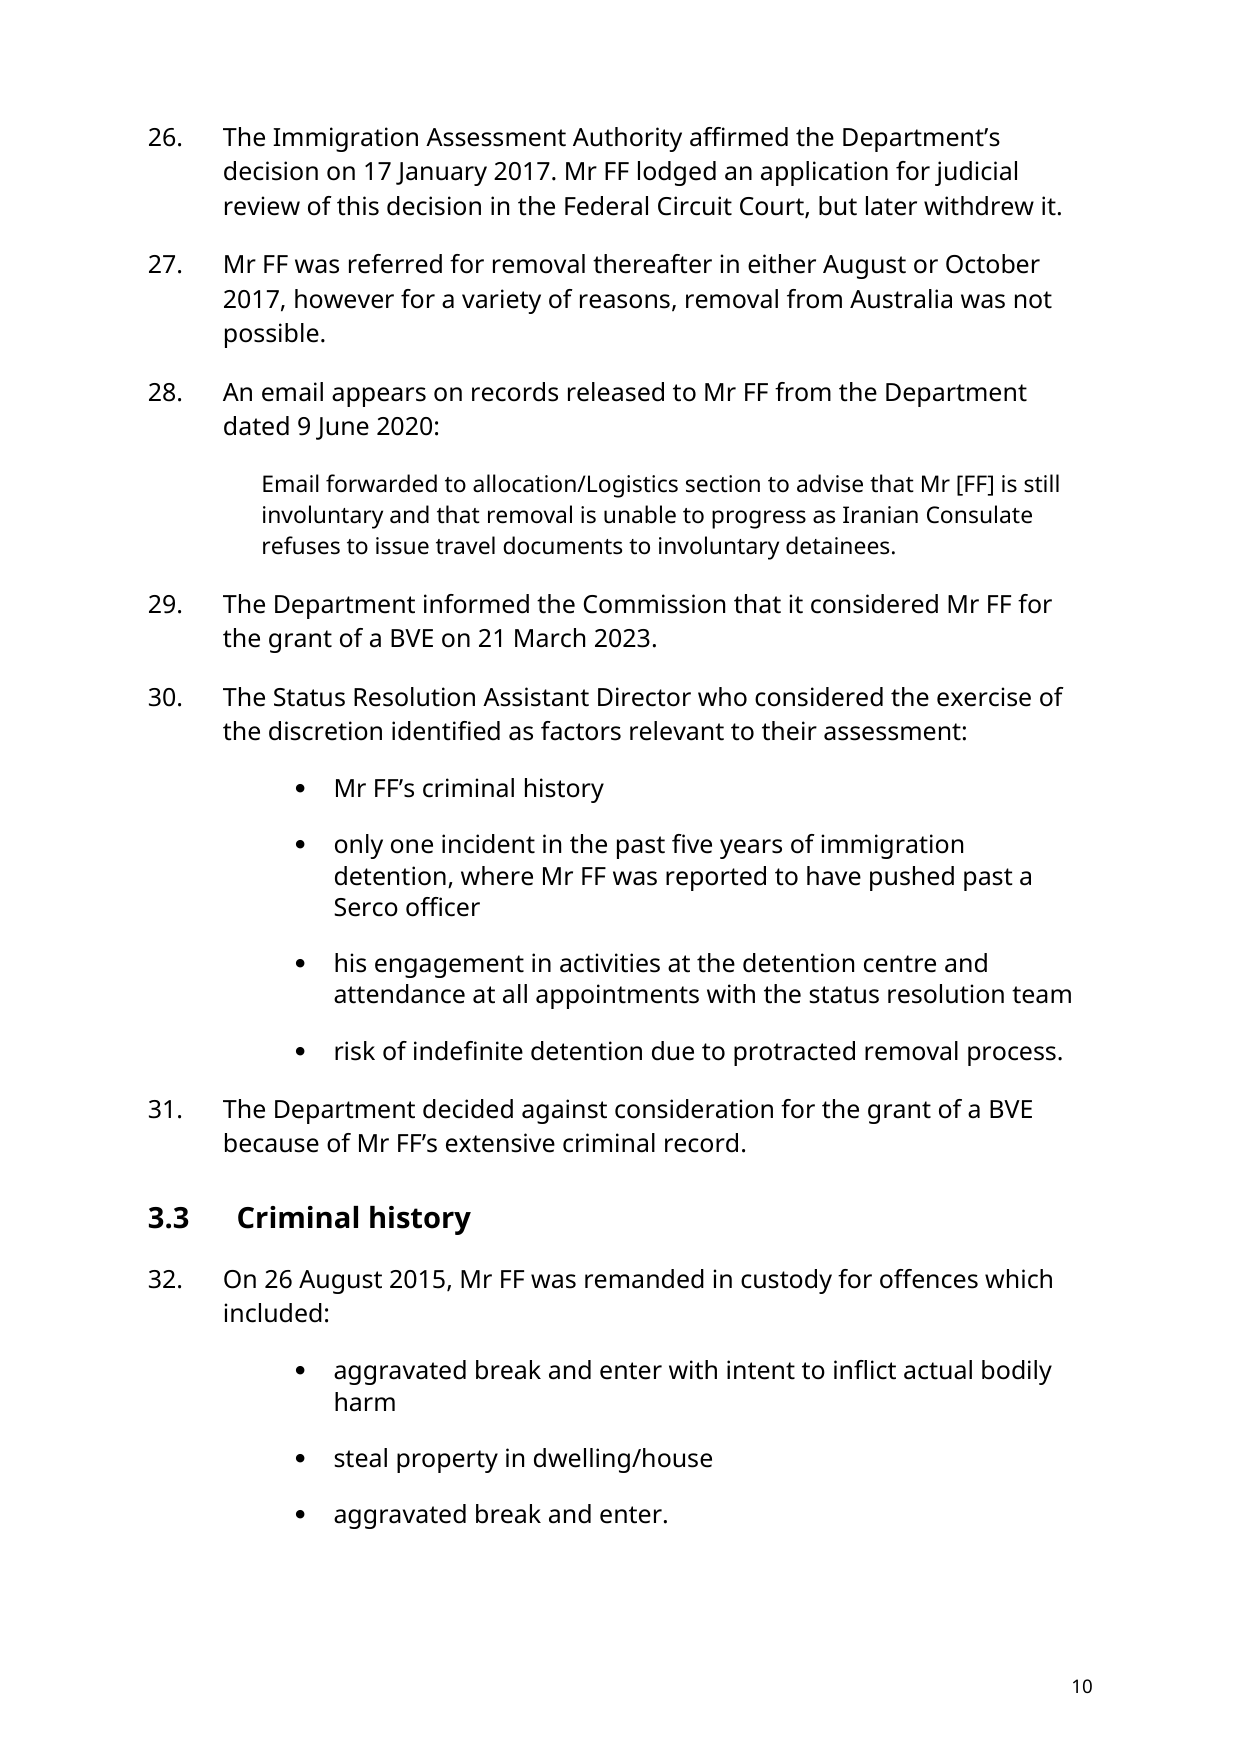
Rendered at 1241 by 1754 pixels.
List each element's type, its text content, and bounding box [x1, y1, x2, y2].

list steal property in dwelling/house [296, 1442, 1092, 1473]
list aggravated break and enter with intent to inflict actual bodily harm [296, 1355, 1092, 1417]
list only one incident in the past five years of immigration detention, where Mr FF was reported to have pushed past a Serco officer [296, 829, 1092, 922]
text The Status Resolution Assistant Director who considered the exercise of the discretion identified as factors relevant to their assessment: [148, 679, 1092, 747]
subtitle Criminal history [148, 1197, 1092, 1237]
text Mr FF was referred for removal thereafter in either August or October 2017, however for a variety of reasons, removal from Australia was not possible. [148, 247, 1092, 349]
list aggravated break and enter. [296, 1498, 1092, 1530]
text The Immigration Assessment Authority affirmed the Department’s decision on 17 January 2017. Mr FF lodged an application for judicial review of this decision in the Federal Circuit Court, but later withdrew it. [148, 120, 1092, 222]
text The Department decided against consideration for the grant of a BVE because of Mr FF’s extensive criminal record. [148, 1091, 1092, 1159]
list risk of indefinite detention due to protracted removal process. [296, 1035, 1092, 1066]
list his engagement in activities at the detention centre and attendance at all appointments with the status resolution team [296, 947, 1092, 1010]
text Email forwarded to allocation/Logistics section to advise that Mr [FF] is still involuntary and that removal is unable to progress as Iranian Consulate refuses to issue travel documents to involuntary detainees. [261, 467, 1092, 561]
text An email appears on records released to Mr FF from the Department dated 9 June 2020: [148, 374, 1092, 442]
text The Department informed the Commission that it considered Mr FF for the grant of a BVE on 21 March 2023. [148, 586, 1092, 654]
text On 26 August 2015, Mr FF was remanded in custody for offences which included: [148, 1262, 1092, 1330]
list Mr FF’s criminal history [296, 772, 1092, 804]
